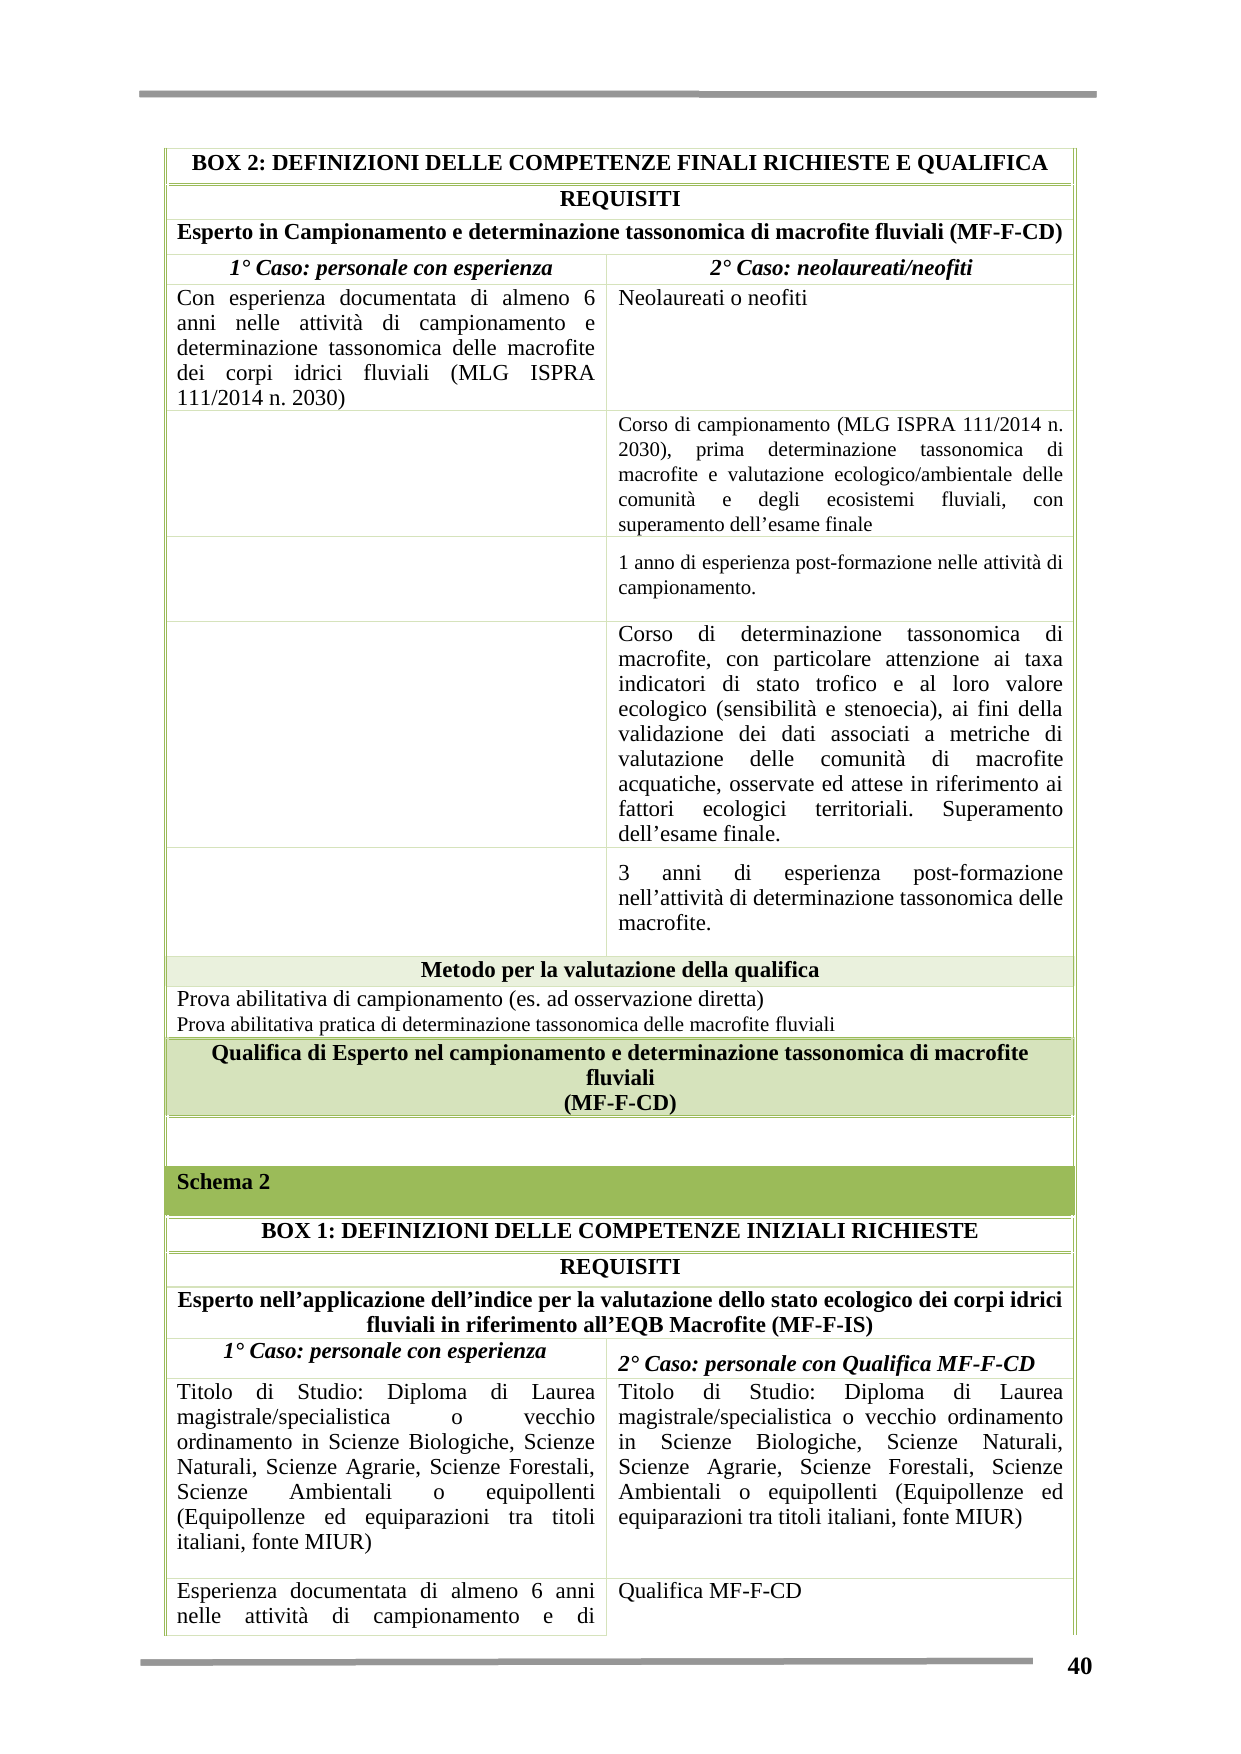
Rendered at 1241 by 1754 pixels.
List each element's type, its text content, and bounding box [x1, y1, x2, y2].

table_cell REQUISITI [165, 1251, 1075, 1286]
table_cell Esperto nell’applicazione dell’indice per la valutazione dello stato ecologico dei corpi idrici fluviali in riferimento all’EQB Macrofite (MF-F-IS) [167, 1288, 1073, 1337]
table_cell Con esperienza documentata di almeno 6 anni nelle attività di campionamento e determinazione tassonomica delle macrofite dei corpi idrici fluviali (MLG ISPRA 111/2014 n. 2030) [167, 285, 606, 410]
table_cell BOX 2: DEFINIZIONI DELLE COMPETENZE FINALI RICHIESTE E QUALIFICA [167, 149, 1073, 183]
table_cell Corso di campionamento (MLG ISPRA 111/2014 n. 2030), prima determinazione tassonomica di macrofite e valutazione ecologico/ambientale delle comunità e degli ecosistemi fluviali, con superamento dell’esame finale [607, 411, 1073, 536]
table_cell [167, 622, 606, 847]
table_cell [167, 1579, 606, 1635]
table_cell Schema 2 [167, 1166, 1073, 1215]
table_cell [167, 537, 606, 621]
table_cell Prova abilitativa di campionamento (es. ad osservazione diretta) Prova abilitativa pratica di determinazione tassonomica delle macrofite fluviali [167, 987, 1073, 1037]
table_cell [167, 411, 606, 536]
table_cell Corso di determinazione tassonomica di macrofite, con particolare attenzione ai taxa indicatori di stato trofico e al loro valore ecologico (sensibilità e stenoecia), ai fini della validazione dei dati associati a metriche di valutazione delle comunità di macrofite acquatiche, osservate ed attese in riferimento ai fattori ecologici territoriali. Superamento dell’esame finale. [607, 622, 1073, 847]
table_cell Qualifica di Esperto nel campionamento e determinazione tassonomica di macrofite fluviali (MF-F-CD) [167, 1037, 1073, 1115]
table_cell Neolaureati o neofiti [607, 285, 1073, 410]
table_cell 2° Caso: neolaureati/neofiti [607, 255, 1073, 284]
table_cell 1° Caso: personale con esperienza [167, 255, 606, 284]
table_cell 1° Caso: personale con esperienza [167, 1339, 606, 1378]
table_cell Metodo per la valutazione della qualifica [167, 957, 1073, 986]
table_cell 2° Caso: personale con Qualifica MF-F-CD [607, 1339, 1073, 1378]
table_cell BOX 1: DEFINIZIONI DELLE COMPETENZE INIZIALI RICHIESTE [165, 1215, 1075, 1251]
table_cell Titolo di Studio: Diploma di Laurea magistrale/specialistica o vecchio ordinamento in Scienze Biologiche, Scienze Naturali, Scienze Agrarie, Scienze Forestali, Scienze Ambientali o equipollenti (Equipollenze ed equiparazioni tra titoli italiani, fonte MIUR) [607, 1379, 1073, 1578]
table_cell REQUISITI [165, 183, 1075, 219]
table_cell 3 anni di esperienza post-formazione nell’attività di determinazione tassonomica delle macrofite. [607, 848, 1073, 956]
table_cell [167, 848, 606, 956]
table_cell Titolo di Studio: Diploma di Laurea magistrale/specialistica o vecchio ordinamento in Scienze Biologiche, Scienze Naturali, Scienze Agrarie, Scienze Forestali, Scienze Ambientali o equipollenti (Equipollenze ed equiparazioni tra titoli italiani, fonte MIUR) [167, 1379, 606, 1578]
table_cell 1 anno di esperienza post-formazione nelle attività di campionamento. [607, 537, 1073, 621]
table_cell [165, 1115, 1075, 1166]
table_cell Esperto in Campionamento e determinazione tassonomica di macrofite fluviali (MF-F-CD) [167, 220, 1073, 254]
table_cell Qualifica MF-F-CD [607, 1579, 1073, 1635]
